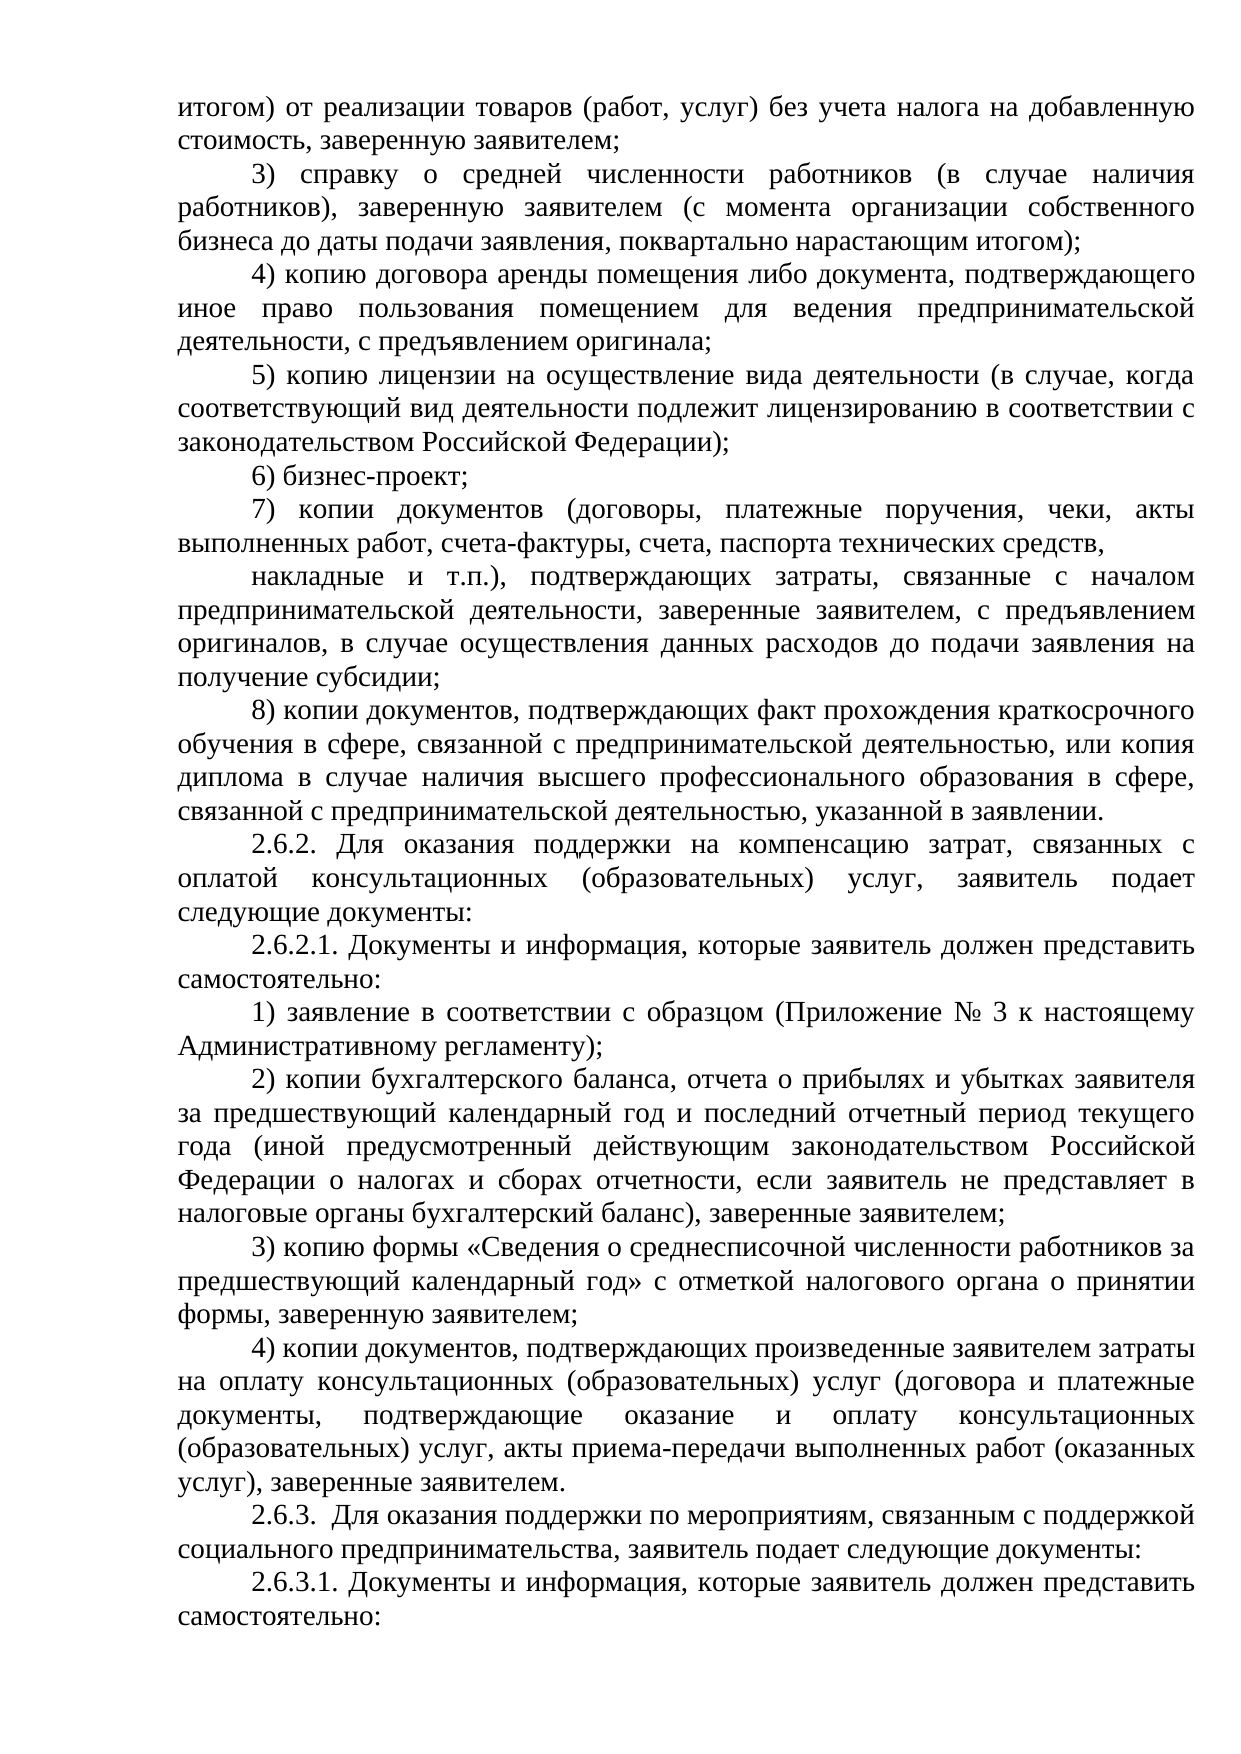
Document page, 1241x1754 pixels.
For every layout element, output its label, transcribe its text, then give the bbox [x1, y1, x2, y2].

text 2.6.2. Для оказания поддержки на компенсацию затрат, связанных с оплатой консультационных (образовательных) услуг, заявитель подает следующие документы: [177, 827, 1196, 927]
text 8) копии документов, подтверждающих факт прохождения краткосрочного обучения в сфере, связанной с предпринимательской деятельностью, или копия диплома в случае наличия высшего профессионального образования в сфере, связанной с предпринимательской деятельностью, указанной в заявлении. [177, 692, 1196, 827]
text 2.6.2.1. Документы и информация, которые заявитель должен представить самостоятельно: [177, 927, 1196, 994]
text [177, 89, 1196, 156]
text 5) копию лицензии на осуществление вида деятельности (в случае, когда соответствующий вид деятельности подлежит лицензированию в соответствии с законодательством Российской Федерации); [177, 357, 1196, 458]
text 4) копию договора аренды помещения либо документа, подтверждающего иное право пользования помещением для ведения предпринимательской деятельности, с предъявлением оригинала; [177, 256, 1196, 357]
text 1) заявление в соответствии с образцом (Приложение № 3 к настоящему Административному регламенту); [177, 994, 1196, 1061]
text 2.6.3. Для оказания поддержки по мероприятиям, связанным с поддержкой социального предпринимательства, заявитель подает следующие документы: [177, 1497, 1196, 1564]
text 7) копии документов (договоры, платежные поручения, чеки, акты выполненных работ, счета-фактуры, счета, паспорта технических средств, [177, 491, 1196, 558]
text 4) копии документов, подтверждающих произведенные заявителем затраты на оплату консультационных (образовательных) услуг (договора и платежные документы, подтверждающие оказание и оплату консультационных (образовательных) услуг, акты приема-передачи выполненных работ (оказанных услуг), заверенные заявителем. [177, 1330, 1196, 1497]
text 3) справку о средней численности работников (в случае наличия работников), заверенную заявителем (с момента организации собственного бизнеса до даты подачи заявления, поквартально нарастающим итогом); [177, 156, 1196, 256]
text 6) бизнес-проект; [177, 458, 1196, 491]
text накладные и т.п.), подтверждающих затраты, связанные с началом предпринимательской деятельности, заверенные заявителем, с предъявлением оригиналов, в случае осуществления данных расходов до подачи заявления на получение субсидии; [177, 558, 1196, 692]
text 2.6.3.1. Документы и информация, которые заявитель должен представить самостоятельно: [177, 1564, 1196, 1632]
